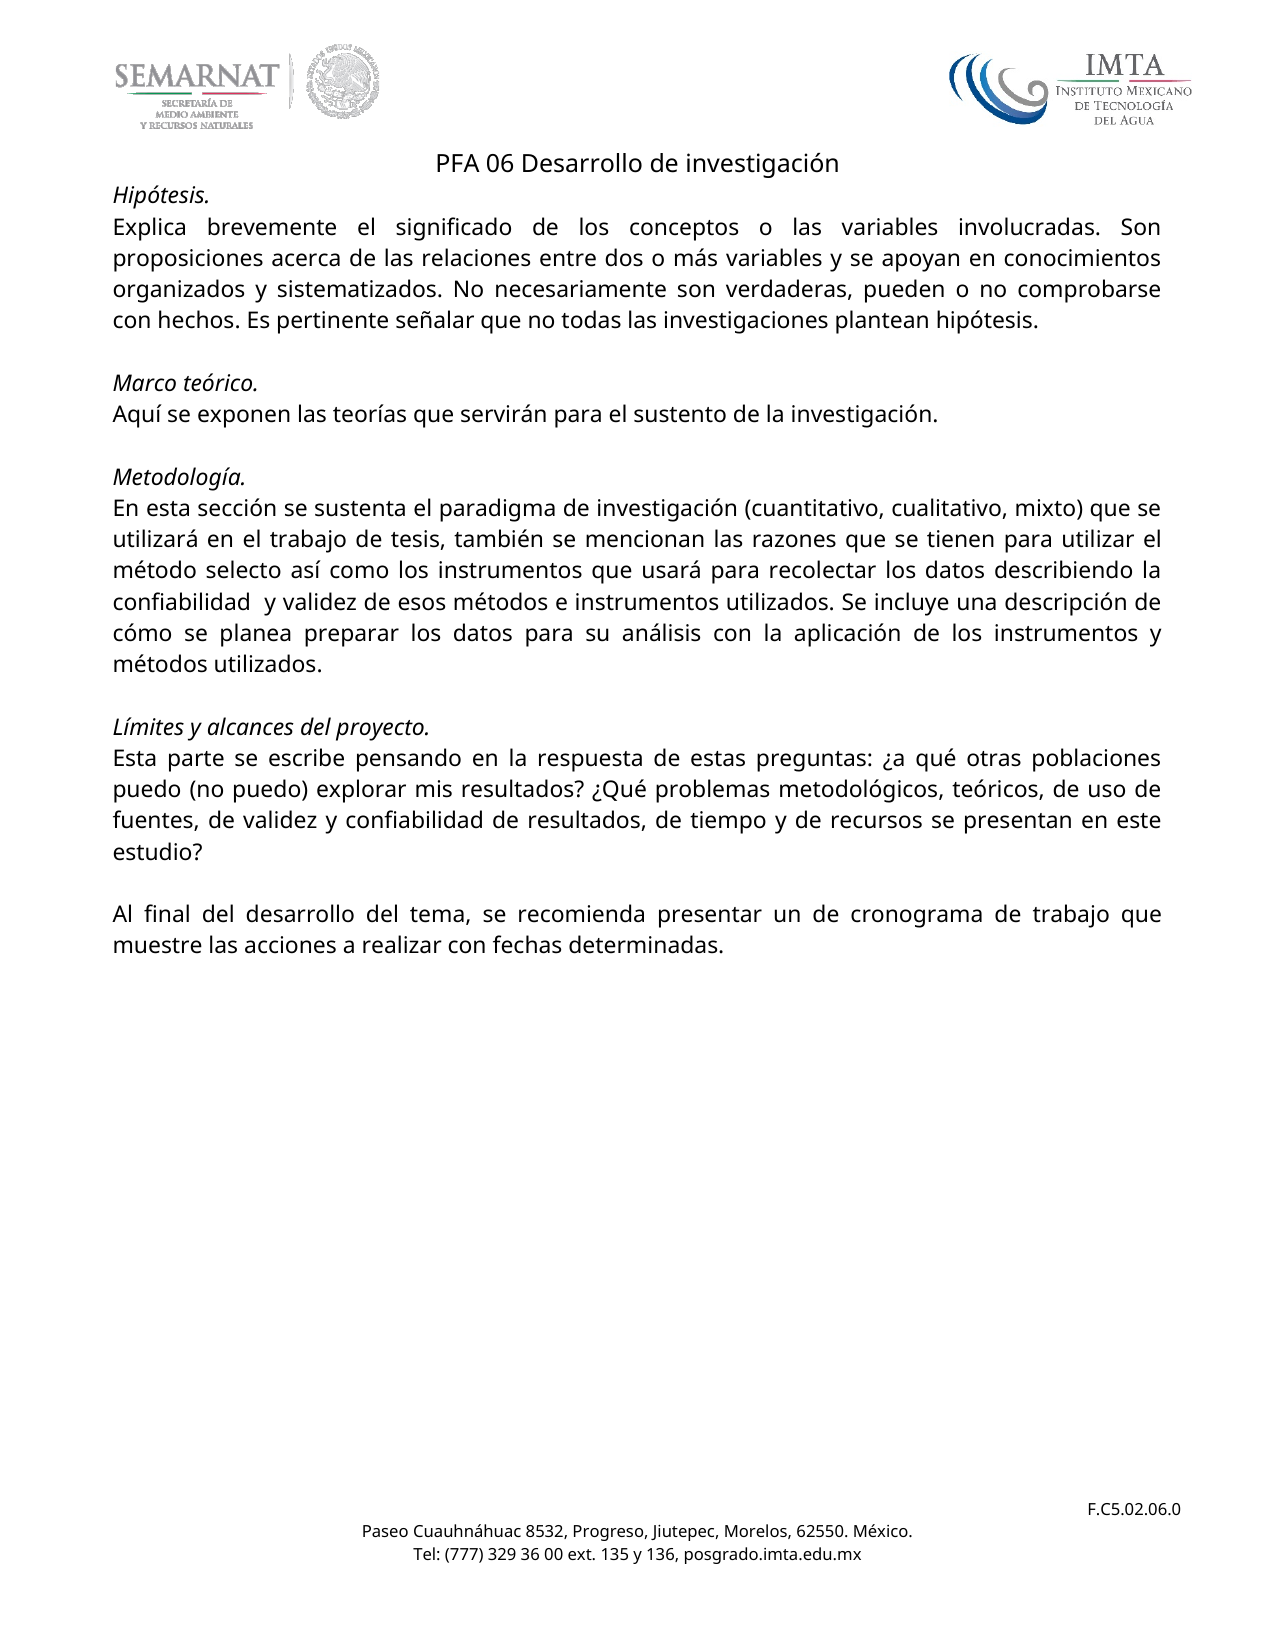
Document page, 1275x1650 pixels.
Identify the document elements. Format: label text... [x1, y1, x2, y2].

text Explica brevemente el significado de los conceptos o las variables involucradas. Son proposiciones acerca de las relaciones entre dos o más variables y se apoyan en conocimientos organizados y sistematizados. No necesariamente son verdaderas, pueden o no comprobarse con hechos. Es pertinente señalar que no todas las investigaciones plantean hipótesis. [112, 211, 1163, 336]
text Al final del desarrollo del tema, se recomienda presentar un de cronograma de trabajo que muestre las acciones a realizar con fechas determinadas. [112, 898, 1163, 961]
text Metodología. [112, 461, 1163, 492]
text Aquí se exponen las teorías que servirán para el sustento de la investigación. [112, 398, 1163, 429]
text Límites y alcances del proyecto. [112, 711, 1163, 742]
picture [115, 44, 380, 137]
text Esta parte se escribe pensando en la respuesta de estas preguntas: ¿a qué otras poblaciones puedo (no puedo) explorar mis resultados? ¿Qué problemas metodológicos, teóricos, de uso de fuentes, de validez y confiabilidad de resultados, de tiempo y de recursos se presentan en este estudio? [112, 742, 1163, 867]
text Marco teórico. [112, 367, 1163, 398]
picture [949, 51, 1192, 127]
text En esta sección se sustenta el paradigma de investigación (cuantitativo, cualitativo, mixto) que se utilizará en el trabajo de tesis, también se mencionan las razones que se tienen para utilizar el método selecto así como los instrumentos que usará para recolectar los datos describiendo la confiabilidad y validez de esos métodos e instrumentos utilizados. Se incluye una descripción de cómo se planea preparar los datos para su análisis con la aplicación de los instrumentos y métodos utilizados. [112, 492, 1163, 679]
text Hipótesis. [112, 179, 1163, 211]
